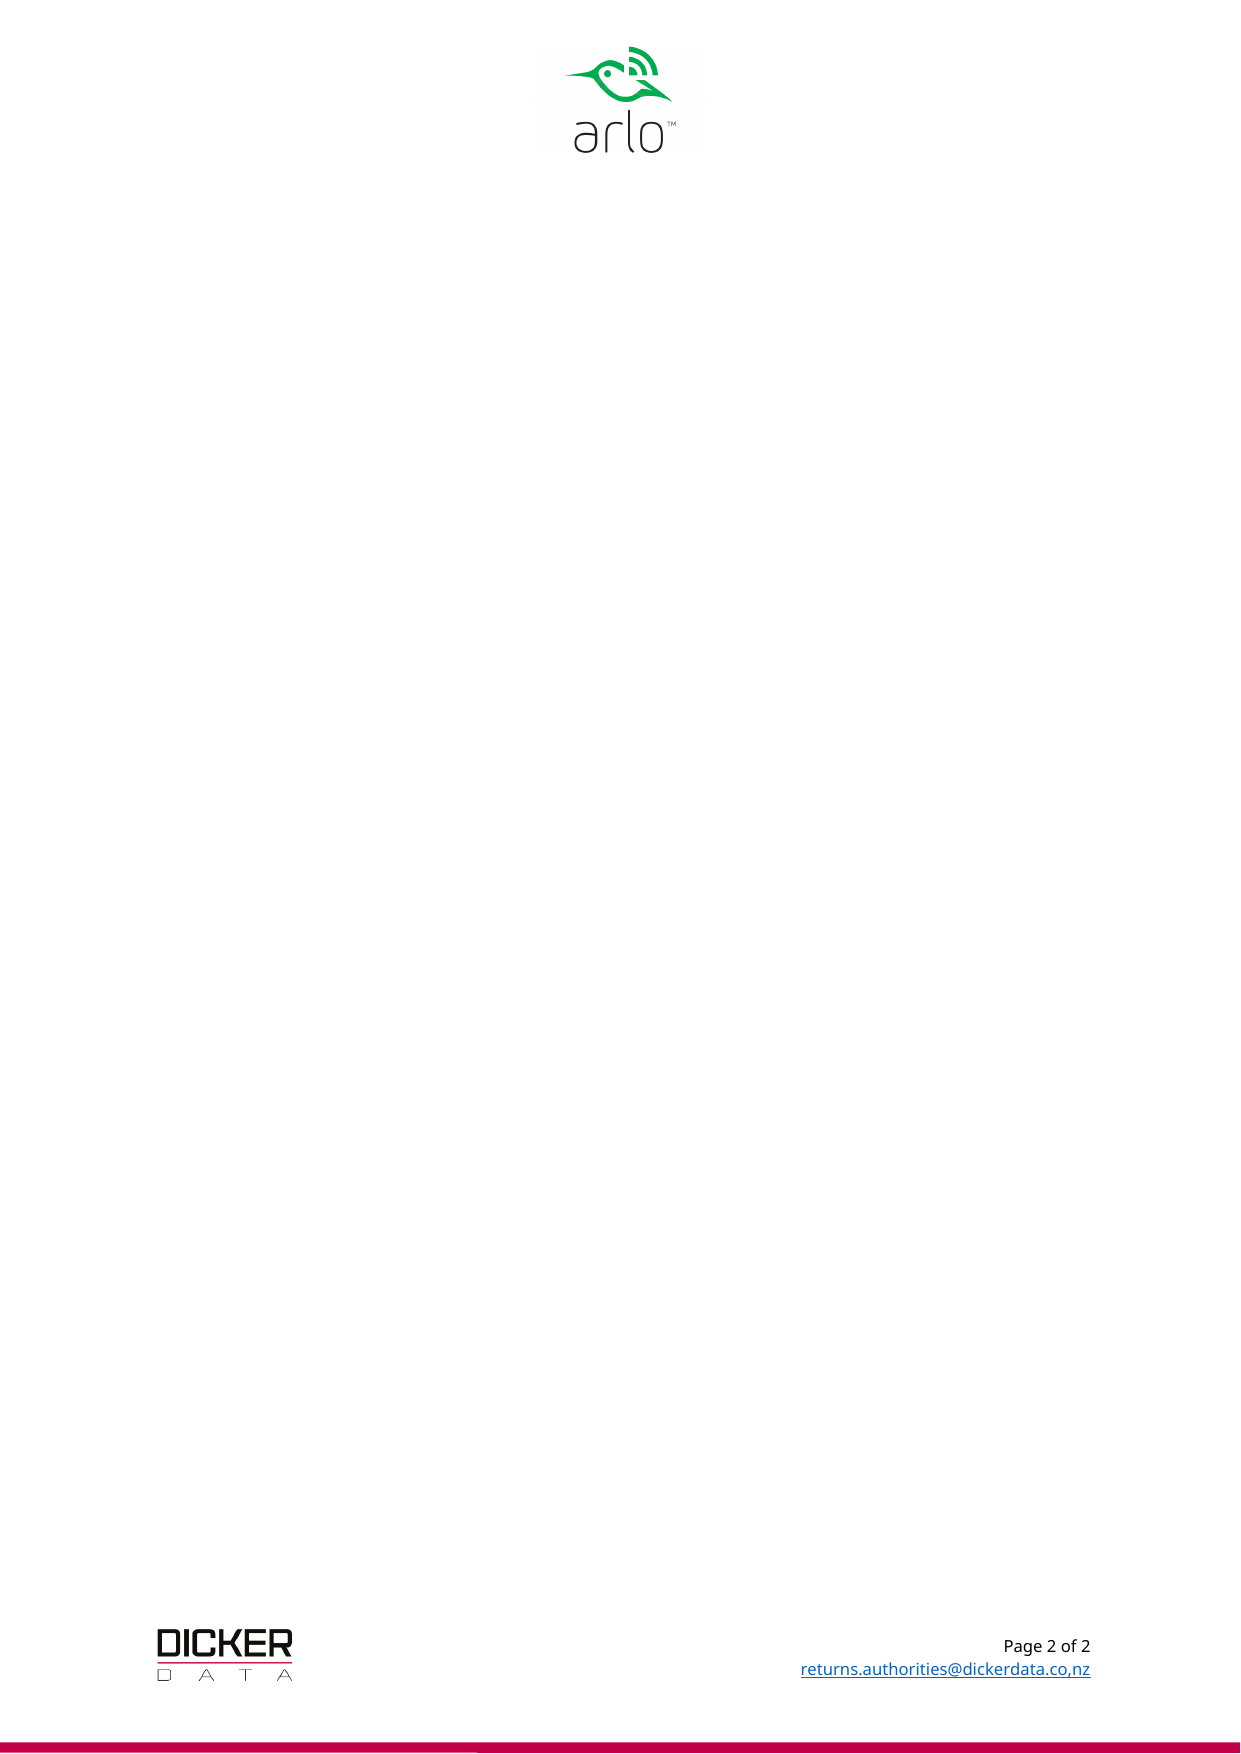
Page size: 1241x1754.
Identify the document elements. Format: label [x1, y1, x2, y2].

picture [530, 44, 710, 157]
picture [150, 1617, 300, 1690]
